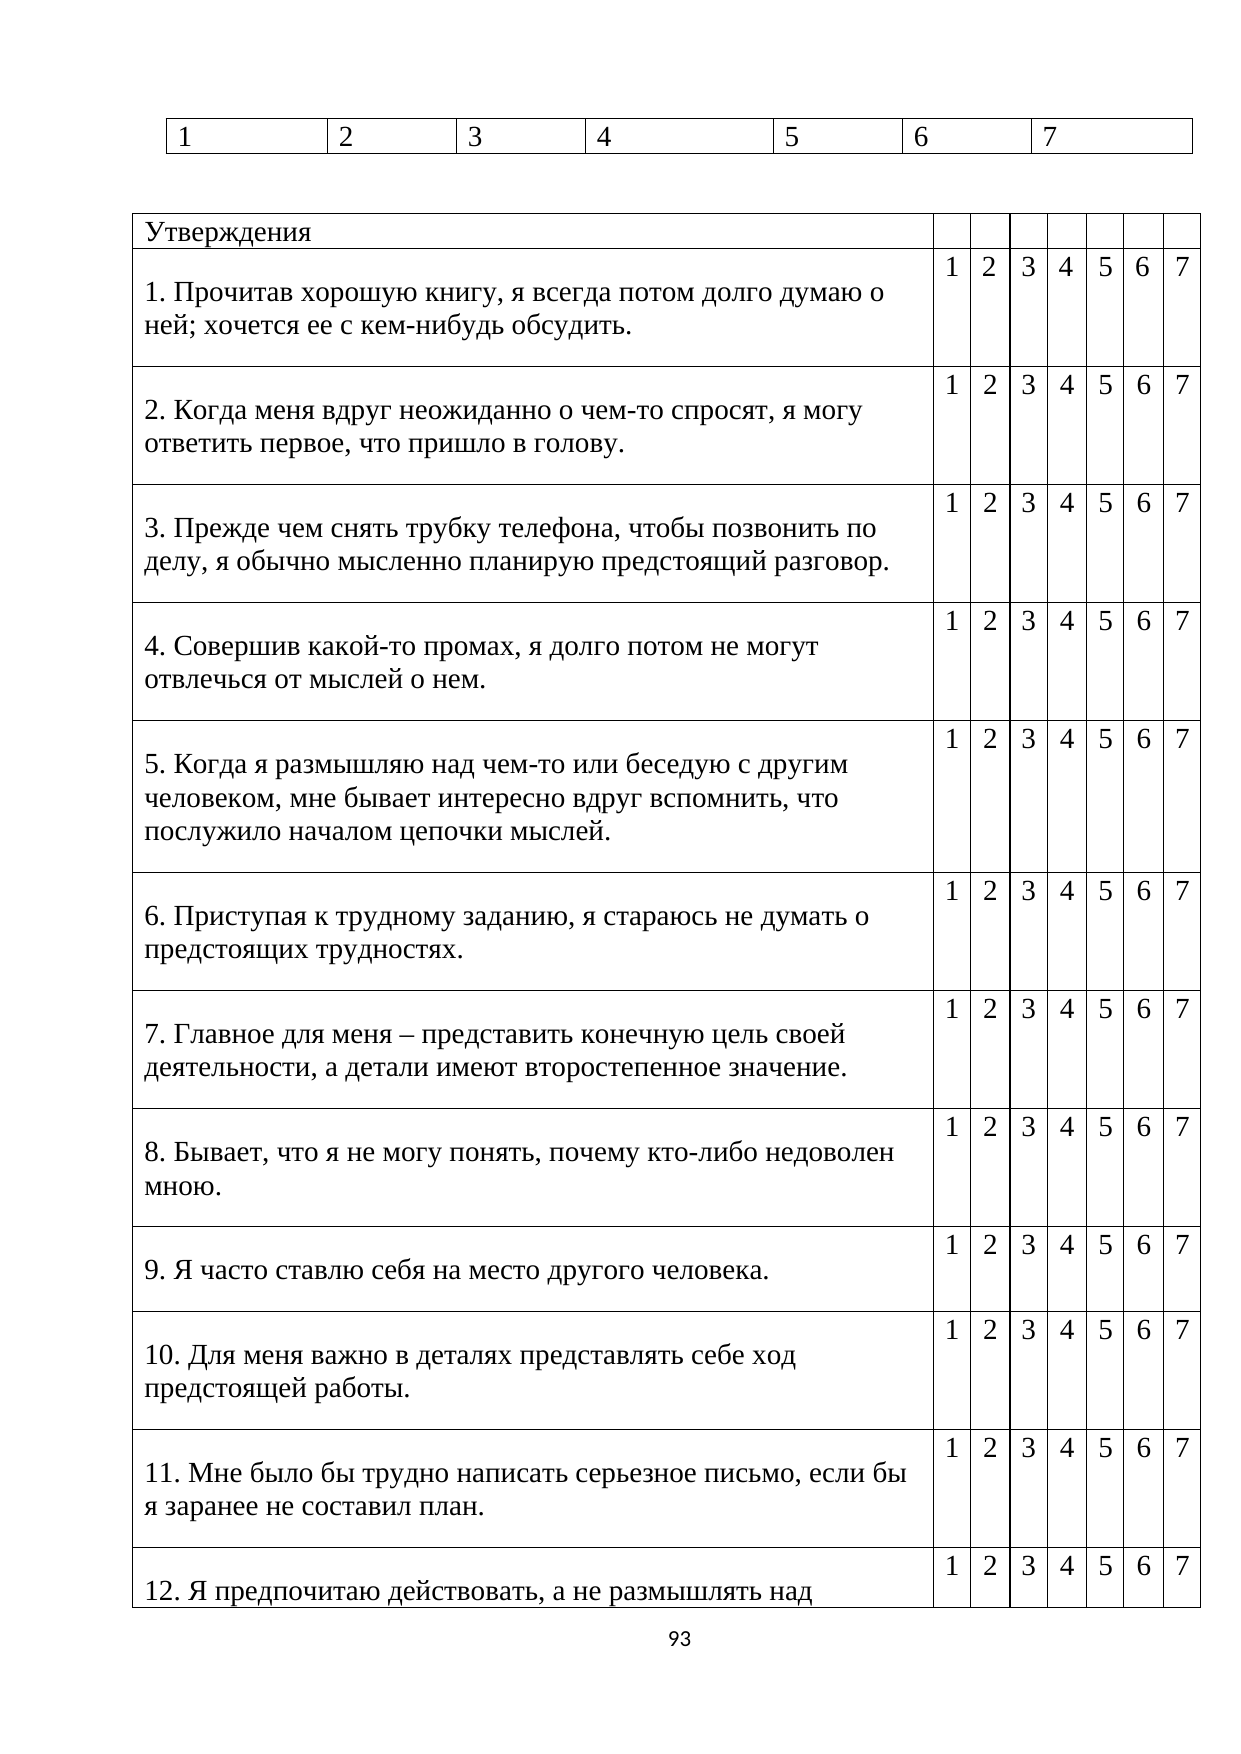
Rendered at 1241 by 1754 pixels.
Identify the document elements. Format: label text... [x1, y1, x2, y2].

table_cell 5 [1087, 991, 1123, 1108]
table_cell 7 [1164, 1312, 1200, 1429]
table_cell 4 [1048, 991, 1086, 1108]
table_cell 3. Прежде чем снять трубку телефона, чтобы позвонить по делу, я обычно мысленно планирую предстоящий разговор. [133, 485, 933, 602]
table_cell 4 [1048, 721, 1086, 872]
table_cell 4. Совершив какой-то промах, я долго потом не могут отвлечься от мыслей о нем. [133, 603, 933, 720]
table_cell 2. Когда меня вдруг неожиданно о чем-то спросят, я могу ответить первое, что пришло в голову. [133, 367, 933, 484]
table_cell 4 [1048, 1109, 1086, 1226]
table_cell 7 [1164, 485, 1200, 602]
table_cell 1 [934, 603, 970, 720]
table_cell 6 [1124, 367, 1163, 484]
table_cell 5. Когда я размышляю над чем-то или беседую с другим человеком, мне бывает интересно вдруг вспомнить, что послужило началом цепочки мыслей. [133, 721, 933, 872]
table_header [1087, 214, 1123, 248]
table_cell 2 [971, 1548, 1009, 1607]
table_cell 6 [1124, 1548, 1163, 1607]
table_header [1124, 214, 1163, 248]
table_cell 4 [1048, 603, 1086, 720]
table_cell 2 [971, 485, 1009, 602]
table_cell 7 [1164, 1430, 1200, 1547]
table_cell 1 [934, 873, 970, 990]
table_cell 7 [1164, 1227, 1200, 1311]
table_cell 5 [1087, 873, 1123, 990]
table_cell 5 [1087, 1227, 1123, 1311]
table_cell 2 [971, 367, 1009, 484]
table_header [1011, 214, 1047, 248]
table_header [1048, 214, 1086, 248]
table_cell 3 [1011, 873, 1047, 990]
table_cell 6 [1124, 873, 1163, 990]
table_cell 6 [903, 119, 1031, 153]
table_cell 4 [1048, 1548, 1086, 1607]
table_cell 3 [1011, 991, 1047, 1108]
table_cell 1 [934, 721, 970, 872]
table_cell 2 [971, 1109, 1009, 1226]
table_cell 5 [1087, 367, 1123, 484]
table_cell 1 [934, 1430, 970, 1547]
table_cell 1 [934, 991, 970, 1108]
table_header [971, 214, 1009, 248]
table_cell 3 [1011, 1548, 1047, 1607]
table_cell 2 [971, 721, 1009, 872]
table_cell 3 [1011, 1109, 1047, 1226]
table_cell 5 [1087, 1548, 1123, 1607]
table_cell 4 [1048, 367, 1086, 484]
table_cell 2 [971, 1312, 1009, 1429]
table_cell 3 [1011, 603, 1047, 720]
table_cell 7 [1164, 249, 1200, 366]
table_header Утверждения [133, 214, 933, 248]
table_cell 6 [1124, 1109, 1163, 1226]
table_cell 6 [1124, 603, 1163, 720]
table_cell 3 [1011, 367, 1047, 484]
table_cell 5 [1087, 721, 1123, 872]
table_cell 7 [1032, 119, 1192, 153]
table_cell 5 [1087, 1312, 1123, 1429]
table_cell 7 [1164, 367, 1200, 484]
table_cell 6 [1124, 991, 1163, 1108]
table_cell 2 [328, 119, 456, 153]
table_cell 6 [1124, 1430, 1163, 1547]
table_cell 9. Я часто ставлю себя на место другого человека. [133, 1227, 933, 1311]
table_cell 5 [1087, 1109, 1123, 1226]
table_cell 2 [971, 249, 1009, 366]
table_cell 1 [934, 1312, 970, 1429]
table_cell 7. Главное для меня – представить конечную цель своей деятельности, а детали имеют второстепенное значение. [133, 991, 933, 1108]
table_cell 3 [1011, 1227, 1047, 1311]
table_cell 1 [934, 1227, 970, 1311]
table_cell 4 [1048, 1227, 1086, 1311]
table_cell 3 [1011, 249, 1047, 366]
table_cell 6 [1124, 1227, 1163, 1311]
table_cell 5 [1087, 485, 1123, 602]
table_cell 7 [1164, 1548, 1200, 1607]
table_cell 4 [1048, 485, 1086, 602]
table_cell 2 [971, 873, 1009, 990]
table_cell 4 [1048, 249, 1086, 366]
table_cell 2 [971, 991, 1009, 1108]
table_cell 5 [1087, 603, 1123, 720]
table_cell 1 [934, 249, 970, 366]
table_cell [133, 1548, 933, 1607]
table_cell 2 [971, 603, 1009, 720]
table_cell 2 [971, 1430, 1009, 1547]
table_cell 5 [1087, 1430, 1123, 1547]
table_cell 6. Приступая к трудному заданию, я стараюсь не думать о предстоящих трудностях. [133, 873, 933, 990]
table_cell 6 [1124, 1312, 1163, 1429]
table_cell 5 [774, 119, 902, 153]
table_cell 7 [1164, 721, 1200, 872]
table_cell 7 [1164, 1109, 1200, 1226]
table_cell 1 [167, 119, 327, 153]
table_cell 6 [1124, 485, 1163, 602]
table_header [1164, 214, 1200, 248]
table_cell 1 [934, 1109, 970, 1226]
table_cell 4 [1048, 1430, 1086, 1547]
table_cell 1 [934, 1548, 970, 1607]
table_cell 10. Для меня важно в деталях представлять себе ход предстоящей работы. [133, 1312, 933, 1429]
table_cell 1 [934, 485, 970, 602]
table_cell 7 [1164, 991, 1200, 1108]
table_cell 4 [1048, 1312, 1086, 1429]
table_header [934, 214, 970, 248]
table_cell 4 [1048, 873, 1086, 990]
table_cell 3 [1011, 1430, 1047, 1547]
table_cell 3 [1011, 485, 1047, 602]
table_cell 4 [586, 119, 773, 153]
table_cell 5 [1087, 249, 1123, 366]
table_cell 3 [1011, 1312, 1047, 1429]
table_cell 6 [1124, 249, 1163, 366]
table_cell 6 [1124, 721, 1163, 872]
table_cell 7 [1164, 603, 1200, 720]
table_cell 2 [971, 1227, 1009, 1311]
table_cell 11. Мне было бы трудно написать серьезное письмо, если бы я заранее не составил план. [133, 1430, 933, 1547]
table_cell 1. Прочитав хорошую книгу, я всегда потом долго думаю о ней; хочется ее с кем-нибудь обсудить. [133, 249, 933, 366]
table_cell 8. Бывает, что я не могу понять, почему кто-либо недоволен мною. [133, 1109, 933, 1226]
table_cell 3 [1011, 721, 1047, 872]
table_cell 1 [934, 367, 970, 484]
table_cell 7 [1164, 873, 1200, 990]
table_cell 3 [457, 119, 585, 153]
